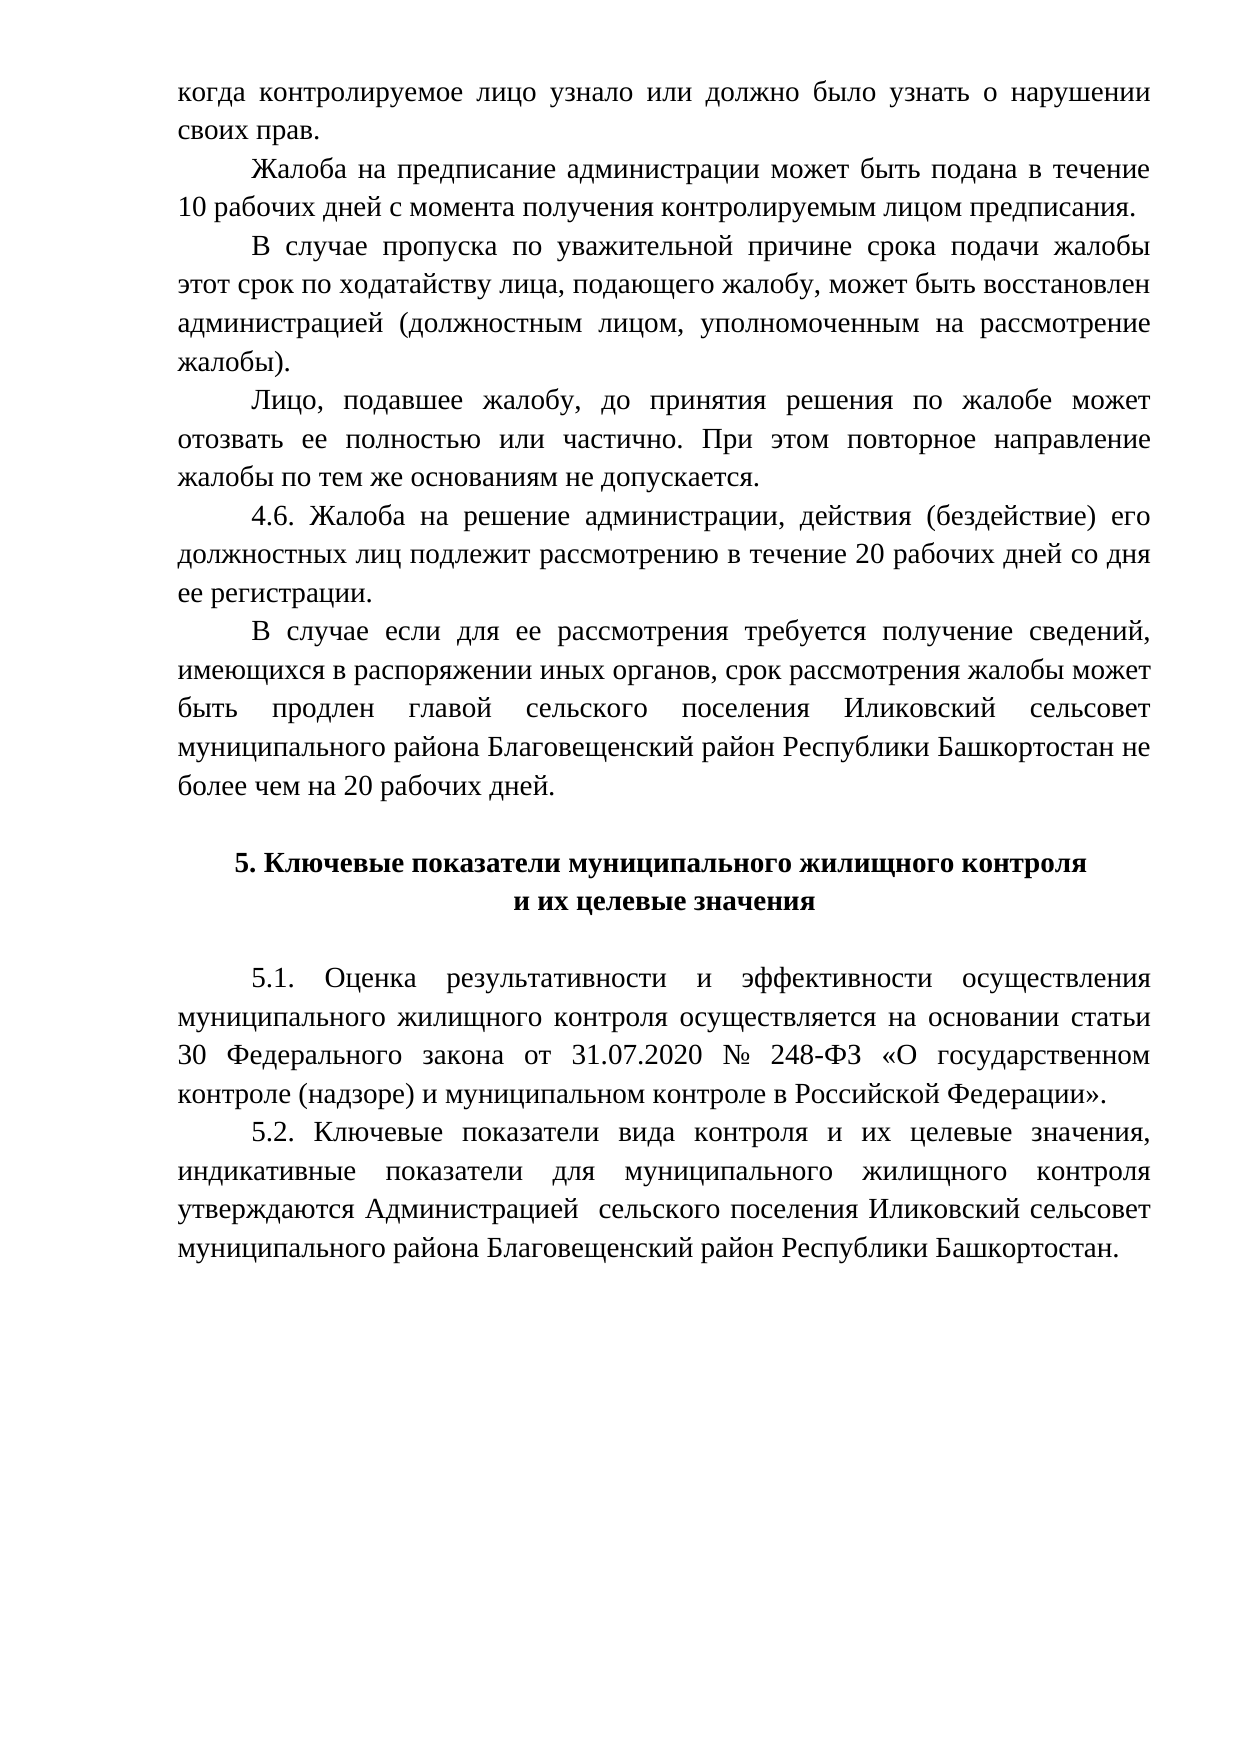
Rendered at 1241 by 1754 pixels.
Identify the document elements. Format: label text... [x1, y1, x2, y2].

text В случае если для ее рассмотрения требуется получение сведений, имеющихся в распоряжении иных органов, срок рассмотрения жалобы может быть продлен главой сельского поселения Иликовский сельсовет муниципального района Благовещенский район Республики Башкортостан не более чем на 20 рабочих дней. [177, 613, 1152, 801]
text 5.2. Ключевые показатели вида контроля и их целевые значения, индикативные показатели для муниципального жилищного контроля утверждаются Администрацией сельского поселения Иликовский сельсовет муниципального района Благовещенский район Республики Башкортостан. [177, 1114, 1152, 1264]
text 5.1. Оценка результативности и эффективности осуществления муниципального жилищного контроля осуществляется на основании статьи 30 Федерального закона от 31.07.2020 № 248-ФЗ «О государственном контроле (надзоре) и муниципальном контроле в Российской Федерации». [177, 960, 1152, 1109]
text Лицо, подавшее жалобу, до принятия решения по жалобе может отозвать ее полностью или частично. При этом повторное направление жалобы по тем же основаниям не допускается. [177, 382, 1152, 493]
text В случае пропуска по уважительной причине срока подачи жалобы этот срок по ходатайству лица, подающего жалобу, может быть восстановлен администрацией (должностным лицом, уполномоченным на рассмотрение жалобы). [177, 228, 1152, 377]
text 4.6. Жалоба на решение администрации, действия (бездействие) его должностных лиц подлежит рассмотрению в течение 20 рабочих дней со дня ее регистрации. [177, 498, 1152, 608]
text 5. Ключевые показатели муниципального жилищного контроля и их целевые значения [177, 845, 1152, 917]
text Жалоба на предписание администрации может быть подана в течение 10 рабочих дней с момента получения контролируемым лицом предписания. [177, 151, 1152, 223]
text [177, 74, 1152, 146]
